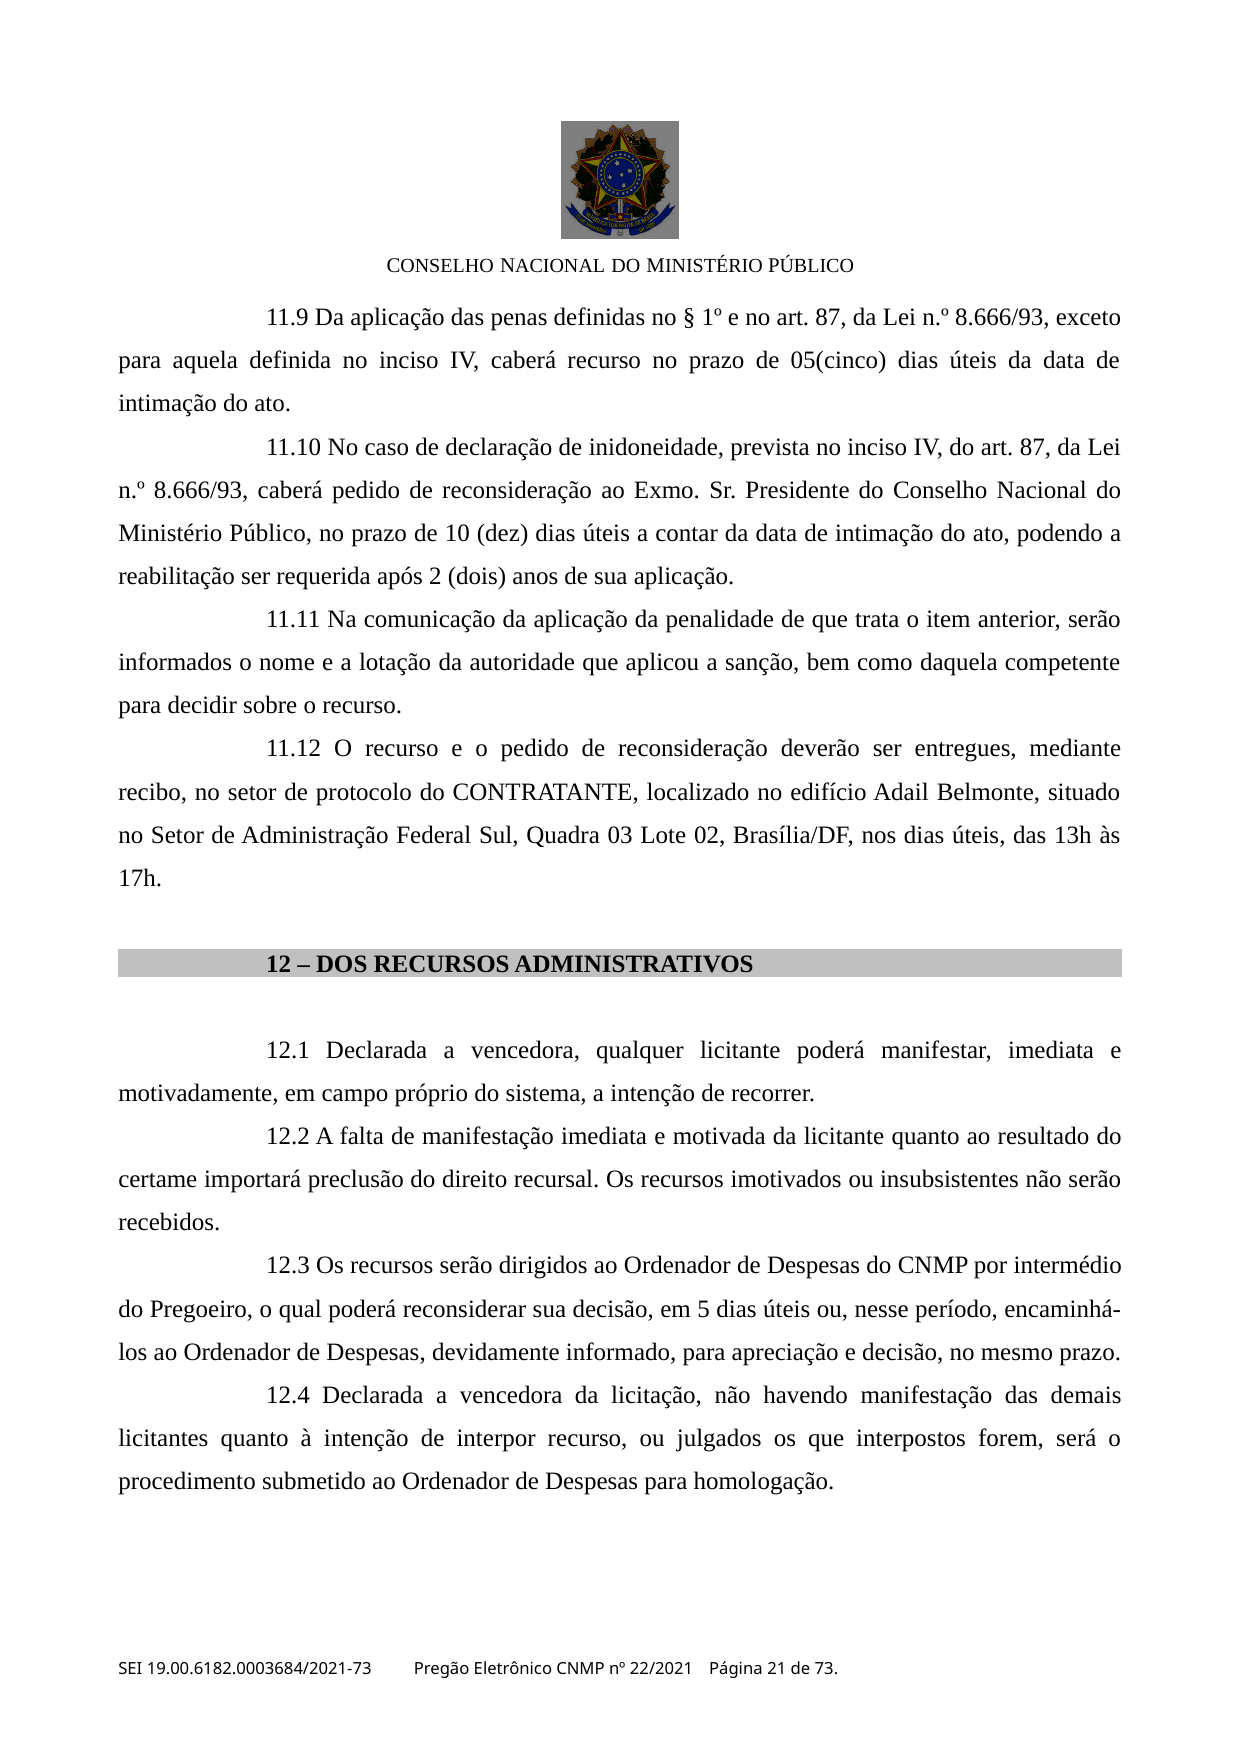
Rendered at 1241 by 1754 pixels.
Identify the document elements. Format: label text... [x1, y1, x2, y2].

text 12.2 A falta de manifestação imediata e motivada da licitante quanto ao resultado do certame importará preclusão do direito recursal. Os recursos imotivados ou insubsistentes não serão recebidos. [118, 1121, 1122, 1236]
text 12 – DOS RECURSOS ADMINISTRATIVOS [118, 949, 1122, 977]
text 11.12 O recurso e o pedido de reconsideração deverão ser entregues, mediante recibo, no setor de protocolo do CONTRATANTE, localizado no edifício Adail Belmonte, situado no Setor de Administração Federal Sul, Quadra 03 Lote 02, Brasília/DF, nos dias úteis, das 13h às 17h. [118, 733, 1122, 892]
text 12.4 Declarada a vencedora da licitação, não havendo manifestação das demais licitantes quanto à intenção de interpor recurso, ou julgados os que interpostos forem, será o procedimento submetido ao Ordenador de Despesas para homologação. [118, 1380, 1122, 1495]
text 12.3 Os recursos serão dirigidos ao Ordenador de Despesas do CNMP por intermédio do Pregoeiro, o qual poderá reconsiderar sua decisão, em 5 dias úteis ou, nesse período, encaminhá-los ao Ordenador de Despesas, devidamente informado, para apreciação e decisão, no mesmo prazo. [118, 1251, 1122, 1366]
text 12.1 Declarada a vencedora, qualquer licitante poderá manifestar, imediata e motivadamente, em campo próprio do sistema, a intenção de recorrer. [118, 1035, 1122, 1107]
text 11.10 No caso de declaração de inidoneidade, prevista no inciso IV, do art. 87, da Lei n.º 8.666/93, caberá pedido de reconsideração ao Exmo. Sr. Presidente do Conselho Nacional do Ministério Público, no prazo de 10 (dez) dias úteis a contar da data de intimação do ato, podendo a reabilitação ser requerida após 2 (dois) anos de sua aplicação. [118, 432, 1122, 590]
text 11.9 Da aplicação das penas definidas no § 1º e no art. 87, da Lei n.º 8.666/93, exceto para aquela definida no inciso IV, caberá recurso no prazo de 05(cinco) dias úteis da data de intimação do ato. [118, 302, 1122, 417]
text 11.11 Na comunicação da aplicação da penalidade de que trata o item anterior, serão informados o nome e a lotação da autoridade que aplicou a sanção, bem como daquela competente para decidir sobre o recurso. [118, 604, 1122, 719]
